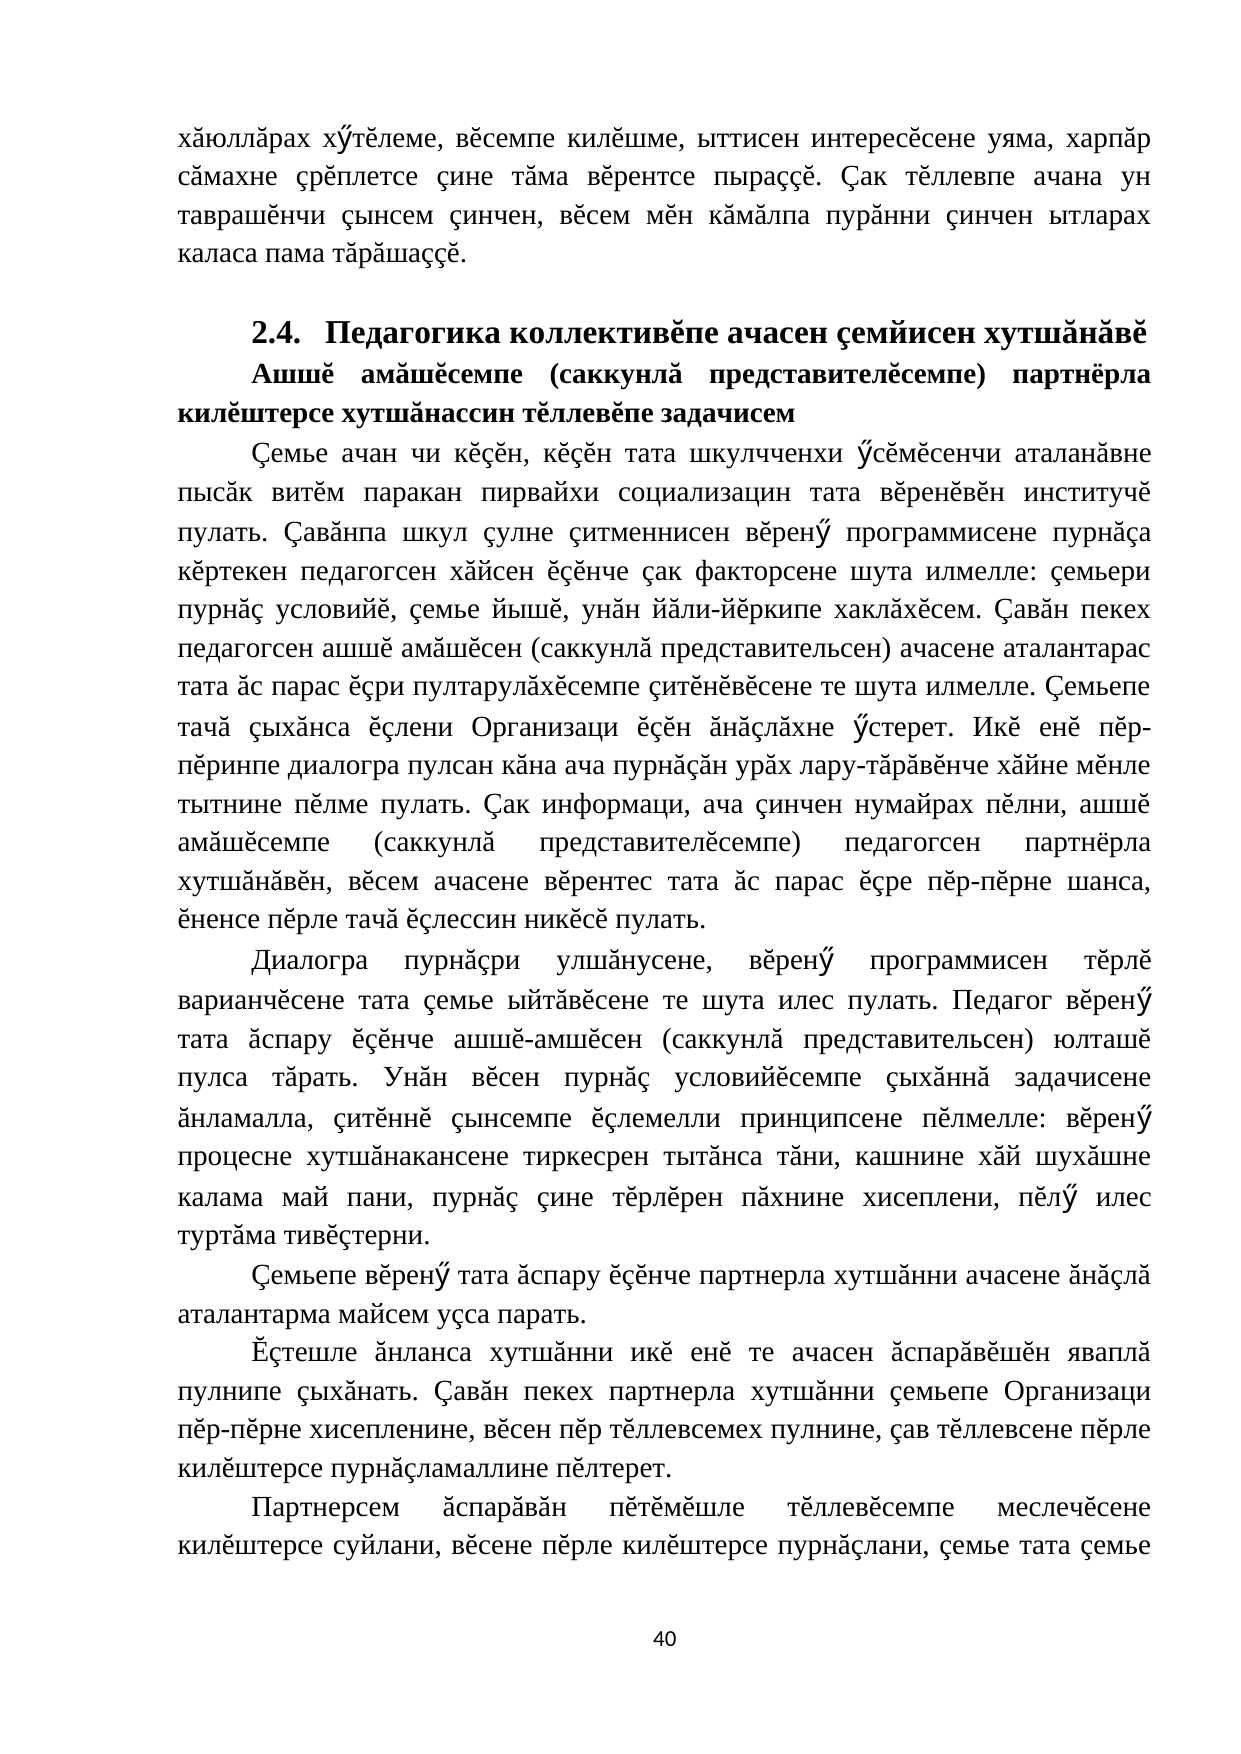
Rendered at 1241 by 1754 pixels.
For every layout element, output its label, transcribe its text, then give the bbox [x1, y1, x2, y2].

text Çемье ачан чи кĕçĕн, кĕçĕн тата шкулчченхи ӳсĕмĕсенчи аталанăвне пысăк витĕм паракан пирвайхи социализацин тата вĕренĕвĕн институчĕ пулать. Çавăнпа шкул çулне çитменнисен вĕренӳ программисене пурнăçа кĕртекен педагогсен хăйсен ĕçĕнче çак факторсене шута илмелле: çемьери пурнăç условийĕ, çемье йышĕ, унăн йăли-йĕркипе хаклăхĕсем. Çавăн пекех педагогсен ашшĕ амăшĕсен (саккунлă представительсен) ачасене аталантарас тата ăс парас ĕçри пултарулăхĕсемпе çитĕнĕвĕсене те шута илмелле. Çемьепе тачă çыхăнса ĕçлени Организаци ĕçĕн ăнăçлăхне ӳстерет. Икĕ енĕ пĕр-пĕринпе диалогра пулсан кăна ача пурнăçăн урăх лару-тăрăвĕнче хăйне мĕнле тытнине пĕлме пулать. Çак информаци, ача çинчен нумайрах пĕлни, ашшĕ амăшĕсемпе (саккунлă представителĕсемпе) педагогсен партнёрла хутшăнăвĕн, вĕсем ачасене вĕрентес тата ăс парас ĕçре пĕр-пĕрне шанса, ĕненсе пĕрле тачă ĕçлессин никĕсĕ пулать. [177, 434, 1152, 935]
text Ĕçтешле ăнланса хутшăнни икĕ енĕ те ачасен ăспарăвĕшĕн яваплă пулнипе çыхăнать. Çавăн пекех партнерла хутшăнни çемьепе Организаци пĕр-пĕрне хисепленине, вĕсен пĕр тĕллевсемех пулнине, çав тĕллевсене пĕрле килĕштерсе пурнăçламаллине пĕлтерет. [177, 1334, 1152, 1484]
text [177, 1489, 1152, 1561]
text Ашшĕ амăшĕсемпе (саккунлă представителĕсемпе) партнёрла килĕштерсе хутшăнассин тĕллевĕпе задачисем [177, 357, 1152, 429]
text Диалогра пурнăçри улшăнусене, вĕренӳ программисен тĕрлĕ варианчĕсене тата çемье ыйтăвĕсене те шута илес пулать. Педагог вĕренӳ тата ăспару ĕçĕнче ашшĕ-амшĕсен (саккунлă представительсен) юлташĕ пулса тăрать. Унăн вĕсен пурнăç условийĕсемпе çыхăннă задачисене ăнламалла, çитĕннĕ çынсемпе ĕçлемелли принципсене пĕлмелле: вĕренӳ процесне хутшăнакансене тиркесрен тытăнса тăни, кашнине хăй шухăшне калама май пани, пурнăç çине тĕрлĕрен пăхнине хисеплени, пĕлӳ илес туртăма тивĕçтерни. [177, 940, 1152, 1251]
text 2.4. Педагогика коллективĕпе ачасен çемйисен хутшăнăвĕ [177, 312, 1152, 351]
text Çемьепе вĕренӳ тата ăспару ĕçĕнче партнерла хутшăнни ачасене ăнăçлă аталантарма майсем уçса парать. [177, 1256, 1152, 1329]
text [177, 118, 1152, 269]
